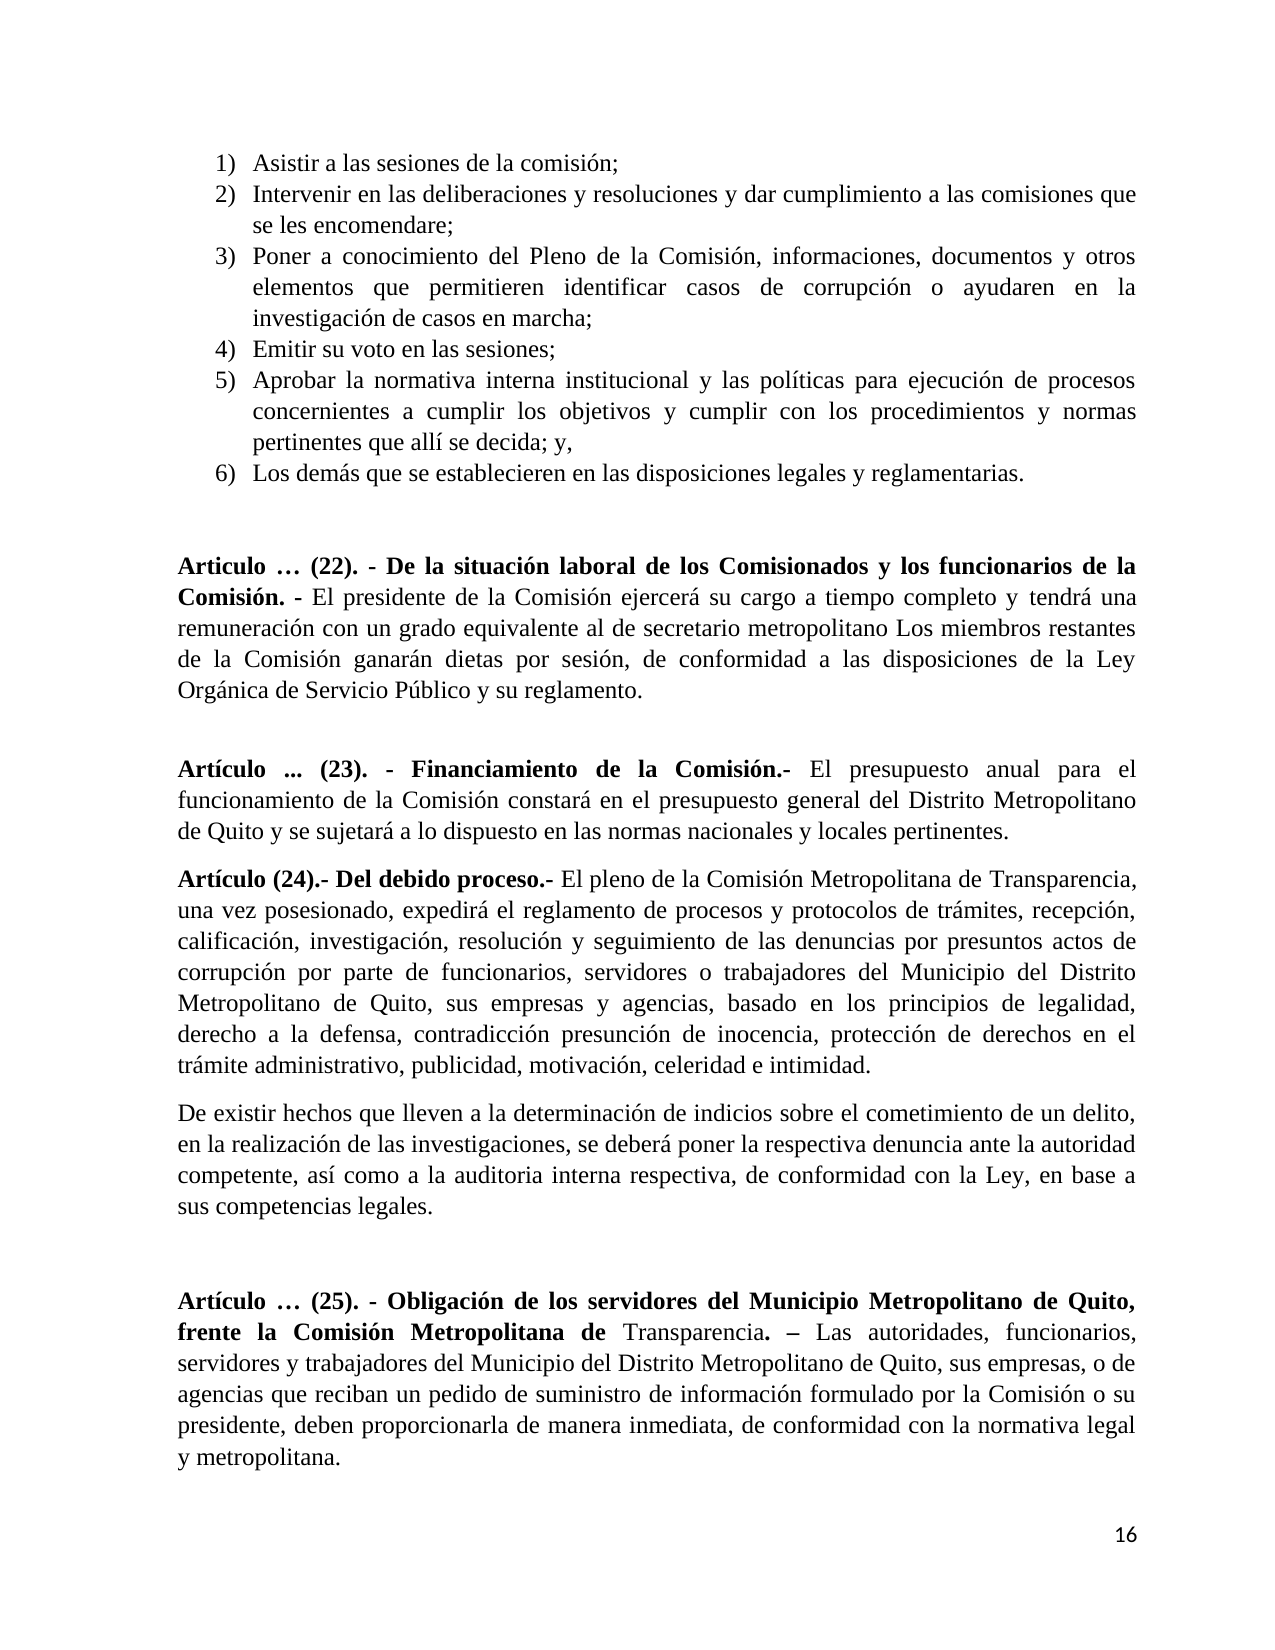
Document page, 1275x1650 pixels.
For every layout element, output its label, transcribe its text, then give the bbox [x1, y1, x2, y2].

text Articulo … (22). - De la situación laboral de los Comisionados y los funcionarios de la Comisión. - El presidente de la Comisión ejercerá su cargo a tiempo completo y tendrá una remuneración con un grado equivalente al de secretario metropolitano Los miembros restantes de la Comisión ganarán dietas por sesión, de conformidad a las disposiciones de la Ley Orgánica de Servicio Público y su reglamento. [177, 551, 1137, 704]
text De existir hechos que lleven a la determinación de indicios sobre el cometimiento de un delito, en la realización de las investigaciones, se deberá poner la respectiva denuncia ante la autoridad competente, así como a la auditoria interna respectiva, de conformidad con la Ley, en base a sus competencias legales. [177, 1098, 1137, 1220]
list Los demás que se establecieren en las disposiciones legales y reglamentarias. [215, 458, 1137, 487]
list Emitir su voto en las sesiones; [215, 334, 1137, 363]
text Artículo (24).- Del debido proceso.- El pleno de la Comisión Metropolitana de Transparencia, una vez posesionado, expedirá el reglamento de procesos y protocolos de trámites, recepción, calificación, investigación, resolución y seguimiento de las denuncias por presuntos actos de corrupción por parte de funcionarios, servidores o trabajadores del Municipio del Distrito Metropolitano de Quito, sus empresas y agencias, basado en los principios de legalidad, derecho a la defensa, contradicción presunción de inocencia, protección de derechos en el trámite administrativo, publicidad, motivación, celeridad e intimidad. [177, 864, 1137, 1079]
text Artículo … (25). - Obligación de los servidores del Municipio Metropolitano de Quito, frente la Comisión Metropolitana de Transparencia. – Las autoridades, funcionarios, servidores y trabajadores del Municipio del Distrito Metropolitano de Quito, sus empresas, o de agencias que reciban un pedido de suministro de información formulado por la Comisión o su presidente, deben proporcionarla de manera inmediata, de conformidad con la normativa legal y metropolitana. [177, 1286, 1137, 1470]
text Artículo ... (23). - Financiamiento de la Comisión.- El presupuesto anual para el funcionamiento de la Comisión constará en el presupuesto general del Distrito Metropolitano de Quito y se sujetará a lo dispuesto en las normas nacionales y locales pertinentes. [177, 754, 1137, 845]
list Poner a conocimiento del Pleno de la Comisión, informaciones, documentos y otros elementos que permitieren identificar casos de corrupción o ayudaren en la investigación de casos en marcha; [215, 241, 1137, 332]
list Intervenir en las deliberaciones y resoluciones y dar cumplimiento a las comisiones que se les encomendare; [215, 179, 1137, 238]
list Aprobar la normativa interna institucional y las políticas para ejecución de procesos concernientes a cumplir los objetivos y cumplir con los procedimientos y normas pertinentes que allí se decida; y, [215, 365, 1137, 456]
list Asistir a las sesiones de la comisión; [215, 148, 1137, 176]
